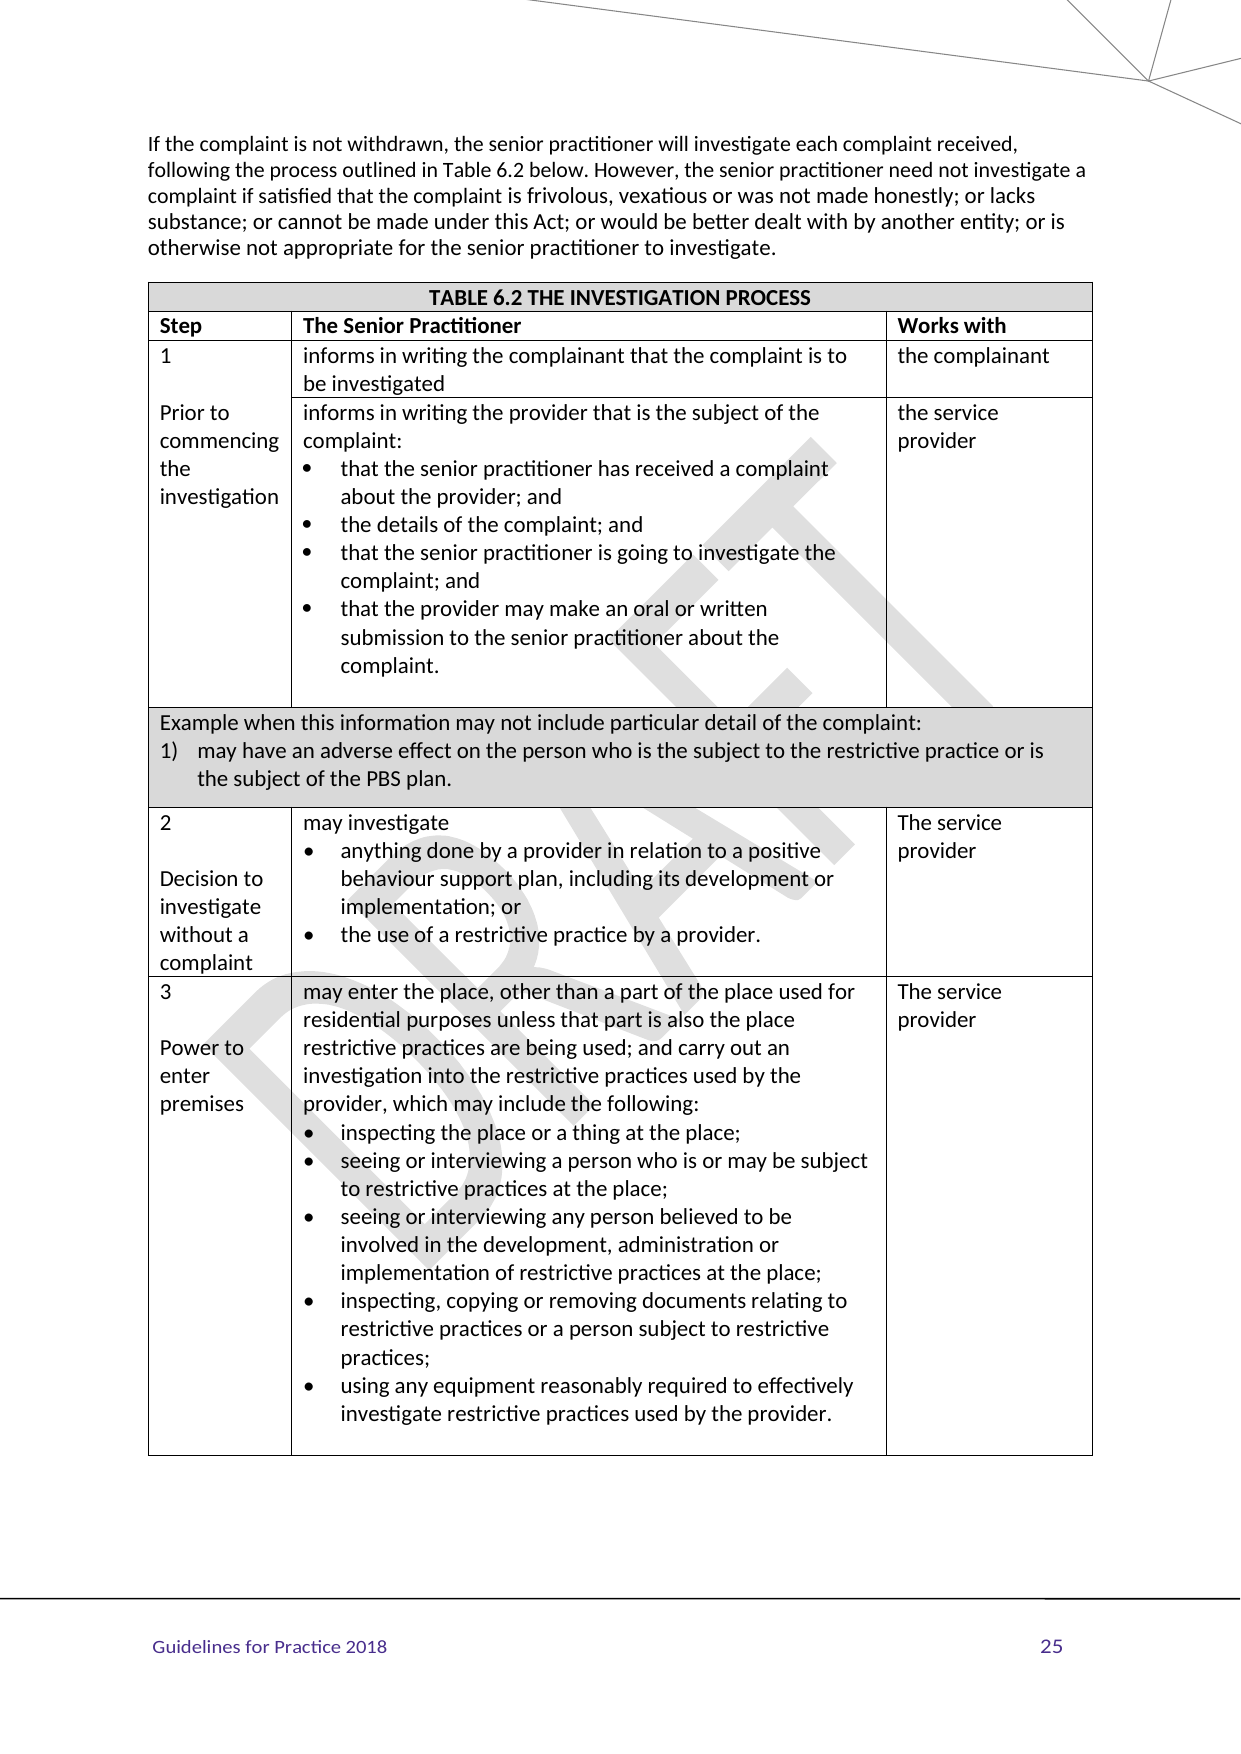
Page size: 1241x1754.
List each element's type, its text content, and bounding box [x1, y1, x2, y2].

table_cell 1 Prior to commencing the investigation [149, 341, 291, 707]
table_cell may enter the place, other than a part of the place used for residential purposes unless that part is also the place restrictive practices are being used; and carry out an investigation into the restrictive practices used by the provider, which may include the following: inspecting the place or a thing at the place; seeing or interviewing a person who is or may be subject to restrictive practices at the place; seeing or interviewing any person believed to be involved in the development, administration or implementation of restrictive practices at the place; inspecting, copying or removing documents relating to restrictive practices or a person subject to restrictive practices; using any equipment reasonably required to effectively investigate restrictive practices used by the provider. [292, 977, 886, 1455]
table_cell 2 Decision to investigate without a complaint [149, 808, 291, 976]
table_cell Works with [887, 312, 1092, 340]
table_cell The Senior Practitioner [292, 312, 886, 340]
table_cell Example when this information may not include particular detail of the complaint: may have an adverse effect on the person who is the subject to the restrictive practice or is the subject of the PBS plan. [149, 708, 1092, 807]
table_cell the service provider [887, 398, 1092, 707]
table_cell informs in writing the provider that is the subject of the complaint: that the senior practitioner has received a complaint about the provider; and the details of the complaint; and that the senior practitioner is going to investigate the complaint; and that the provider may make an oral or written submission to the senior practitioner about the complaint. [292, 398, 886, 707]
table_cell 3 Power to enter premises [149, 977, 291, 1455]
table_cell may investigate anything done by a provider in relation to a positive behaviour support plan, including its development or implementation; or the use of a restrictive practice by a provider. [292, 808, 886, 976]
table_header TABLE 6.2 THE INVESTIGATION PROCESS [149, 283, 1092, 311]
table_cell the complainant [887, 341, 1092, 397]
text If the complaint is not withdrawn, the senior practitioner will investigate each complaint received, following the process outlined in Table 6.2 below. However, the senior practitioner need not investigate a complaint if satisfied that the complaint is frivolous, vexatious or was not made honestly; or lacks substance; or cannot be made under this Act; or would be better dealt with by another entity; or is otherwise not appropriate for the senior practitioner to investigate. [148, 131, 1092, 261]
table_cell informs in writing the complainant that the complaint is to be investigated [292, 341, 886, 397]
table_cell The service provider [887, 977, 1092, 1455]
table_cell Step [149, 312, 291, 340]
table_cell The service provider [887, 808, 1092, 976]
